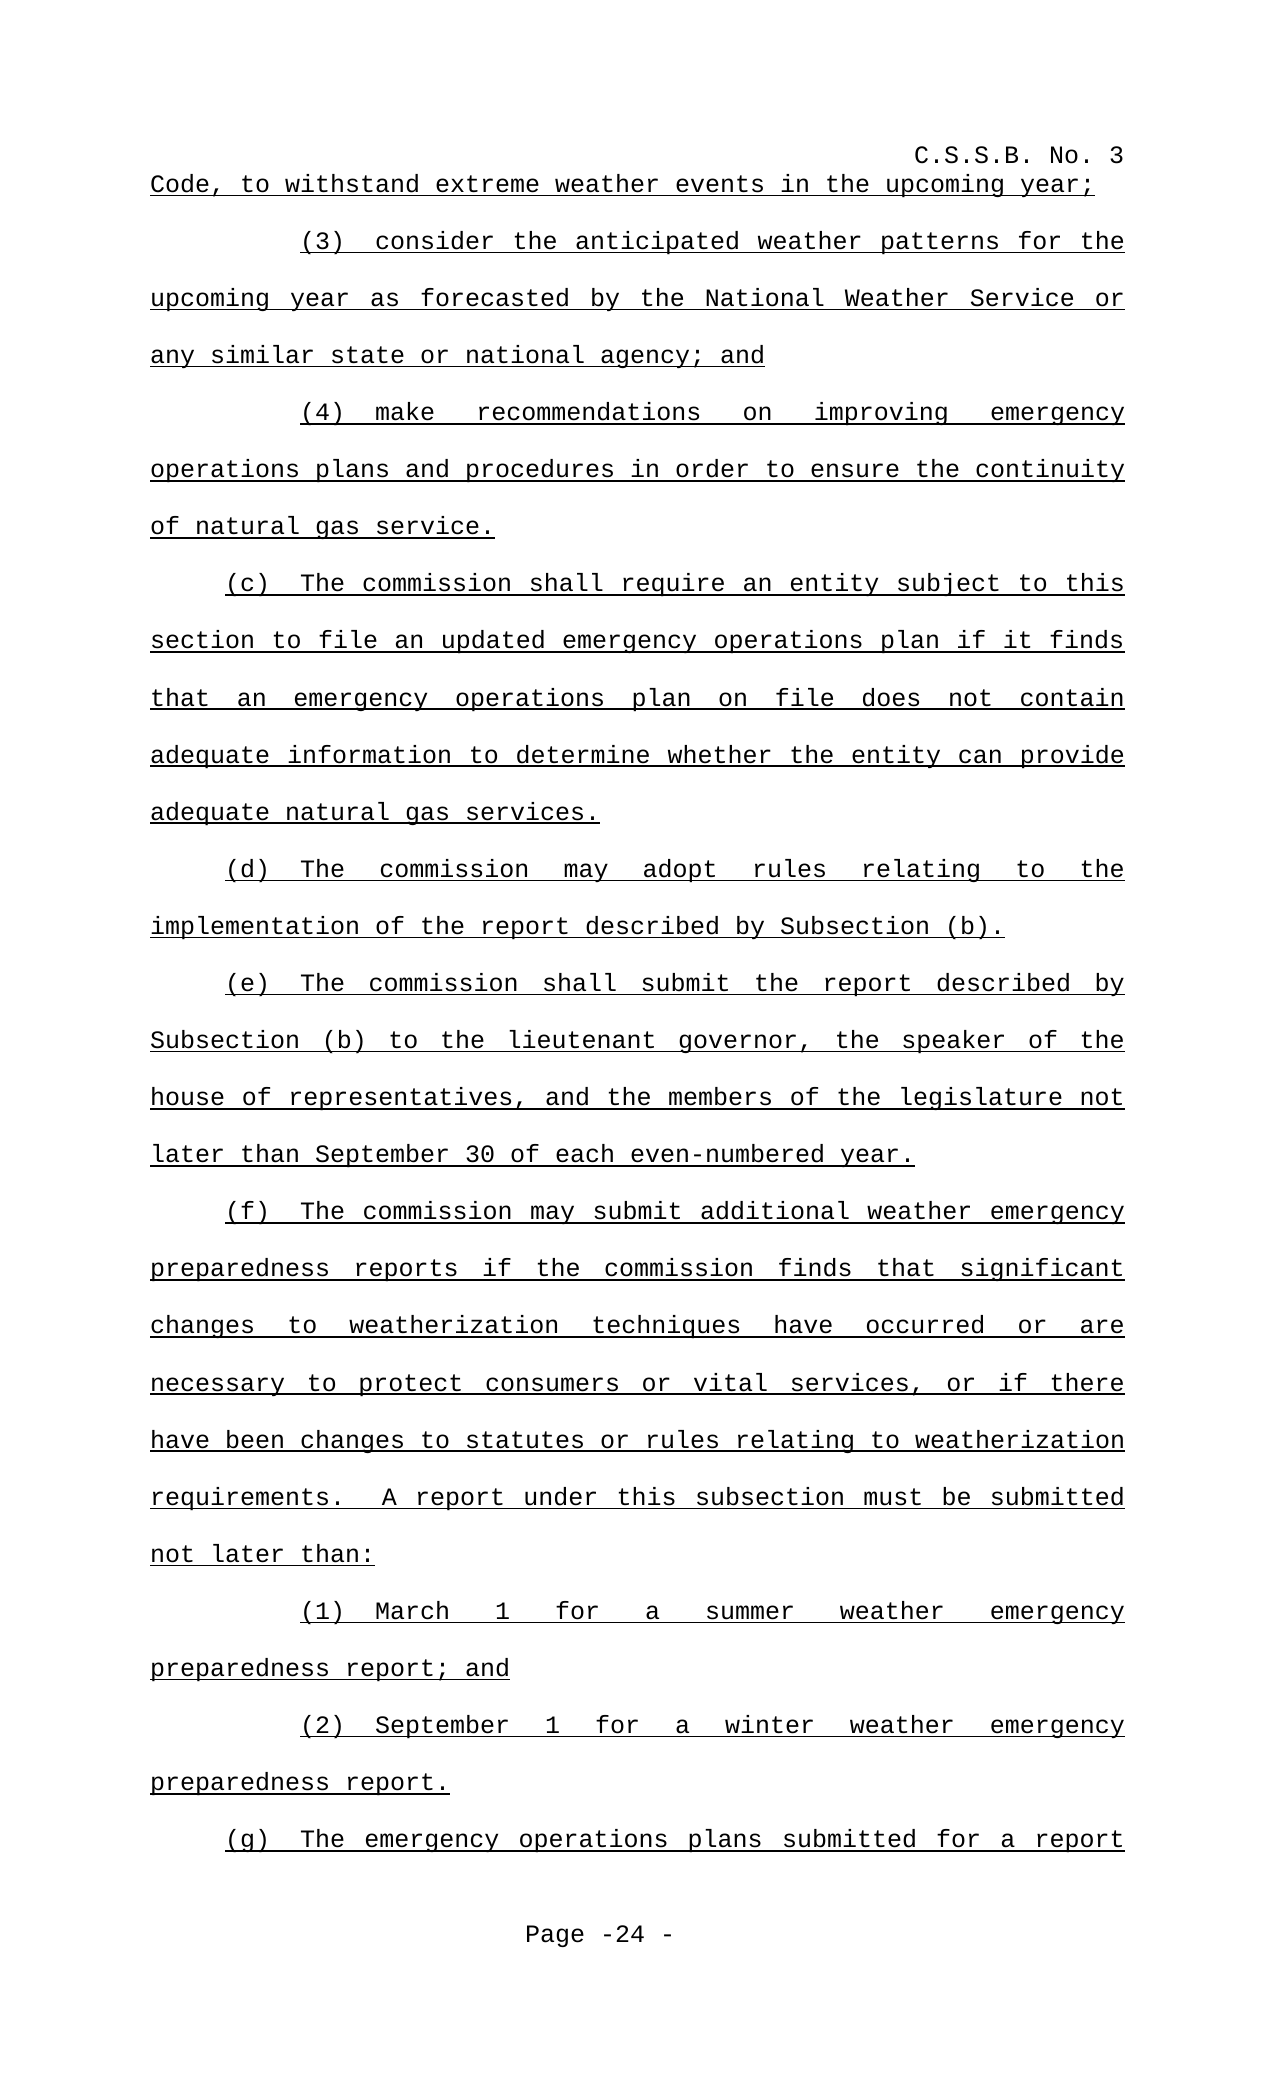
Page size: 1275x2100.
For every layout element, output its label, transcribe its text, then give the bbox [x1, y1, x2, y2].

text (4) make recommendations on improving emergency operations plans and procedures in order to ensure the continuity of natural gas service. [150, 482, 1125, 542]
text (f) The commission may submit additional weather emergency preparedness reports if the commission finds that significant changes to weatherization techniques have occurred or are necessary to protect consumers or vital services, or if there have been changes to statutes or rules relating to weatherization requirements. A report under this subsection must be submitted not later than: [150, 1281, 1125, 1336]
text (2) September 1 for a winter weather emergency preparedness report. [150, 1712, 1125, 1798]
text (c) The commission shall require an entity subject to this section to file an updated emergency operations plan if it finds that an emergency operations plan on file does not contain adequate information to determine whether the entity can provide adequate natural gas services. [150, 710, 1125, 765]
text (e) The commission shall submit the report described by Subsection (b) to the lieutenant governor, the speaker of the house of representatives, and the members of the legislature not later than September 30 of each even-numbered year. [150, 1110, 1125, 1170]
text (f) The commission may submit additional weather emergency preparedness reports if the commission finds that significant changes to weatherization techniques have occurred or are necessary to protect consumers or vital services, or if there have been changes to statutes or rules relating to weatherization requirements. A report under this subsection must be submitted not later than: [150, 1338, 1125, 1393]
text (4) make recommendations on improving emergency operations plans and procedures in order to ensure the continuity of natural gas service. [150, 399, 1125, 480]
text (d) The commission may adopt rules relating to the implementation of the report described by Subsection (b). [150, 856, 1125, 942]
text (1) March 1 for a summer weather emergency preparedness report; and [150, 1598, 1125, 1684]
text (c) The commission shall require an entity subject to this section to file an updated emergency operations plan if it finds that an emergency operations plan on file does not contain adequate information to determine whether the entity can provide adequate natural gas services. [150, 767, 1125, 828]
text (f) The commission may submit additional weather emergency preparedness reports if the commission finds that significant changes to weatherization techniques have occurred or are necessary to protect consumers or vital services, or if there have been changes to statutes or rules relating to weatherization requirements. A report under this subsection must be submitted not later than: [150, 1395, 1125, 1450]
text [150, 171, 1125, 200]
text (e) The commission shall submit the report described by Subsection (b) to the lieutenant governor, the speaker of the house of representatives, and the members of the legislature not later than September 30 of each even-numbered year. [150, 970, 1125, 1051]
text (3) consider the anticipated weather patterns for the upcoming year as forecasted by the National Weather Service or any similar state or national agency; and [150, 228, 1125, 309]
text (f) The commission may submit additional weather emergency preparedness reports if the commission finds that significant changes to weatherization techniques have occurred or are necessary to protect consumers or vital services, or if there have been changes to statutes or rules relating to weatherization requirements. A report under this subsection must be submitted not later than: [150, 1509, 1125, 1570]
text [150, 1827, 1125, 1855]
text (f) The commission may submit additional weather emergency preparedness reports if the commission finds that significant changes to weatherization techniques have occurred or are necessary to protect consumers or vital services, or if there have been changes to statutes or rules relating to weatherization requirements. A report under this subsection must be submitted not later than: [150, 1199, 1125, 1279]
text (f) The commission may submit additional weather emergency preparedness reports if the commission finds that significant changes to weatherization techniques have occurred or are necessary to protect consumers or vital services, or if there have been changes to statutes or rules relating to weatherization requirements. A report under this subsection must be submitted not later than: [150, 1452, 1125, 1508]
text (c) The commission shall require an entity subject to this section to file an updated emergency operations plan if it finds that an emergency operations plan on file does not contain adequate information to determine whether the entity can provide adequate natural gas services. [150, 571, 1125, 651]
text (c) The commission shall require an entity subject to this section to file an updated emergency operations plan if it finds that an emergency operations plan on file does not contain adequate information to determine whether the entity can provide adequate natural gas services. [150, 653, 1125, 708]
text (3) consider the anticipated weather patterns for the upcoming year as forecasted by the National Weather Service or any similar state or national agency; and [150, 310, 1125, 371]
text (e) The commission shall submit the report described by Subsection (b) to the lieutenant governor, the speaker of the house of representatives, and the members of the legislature not later than September 30 of each even-numbered year. [150, 1052, 1125, 1108]
